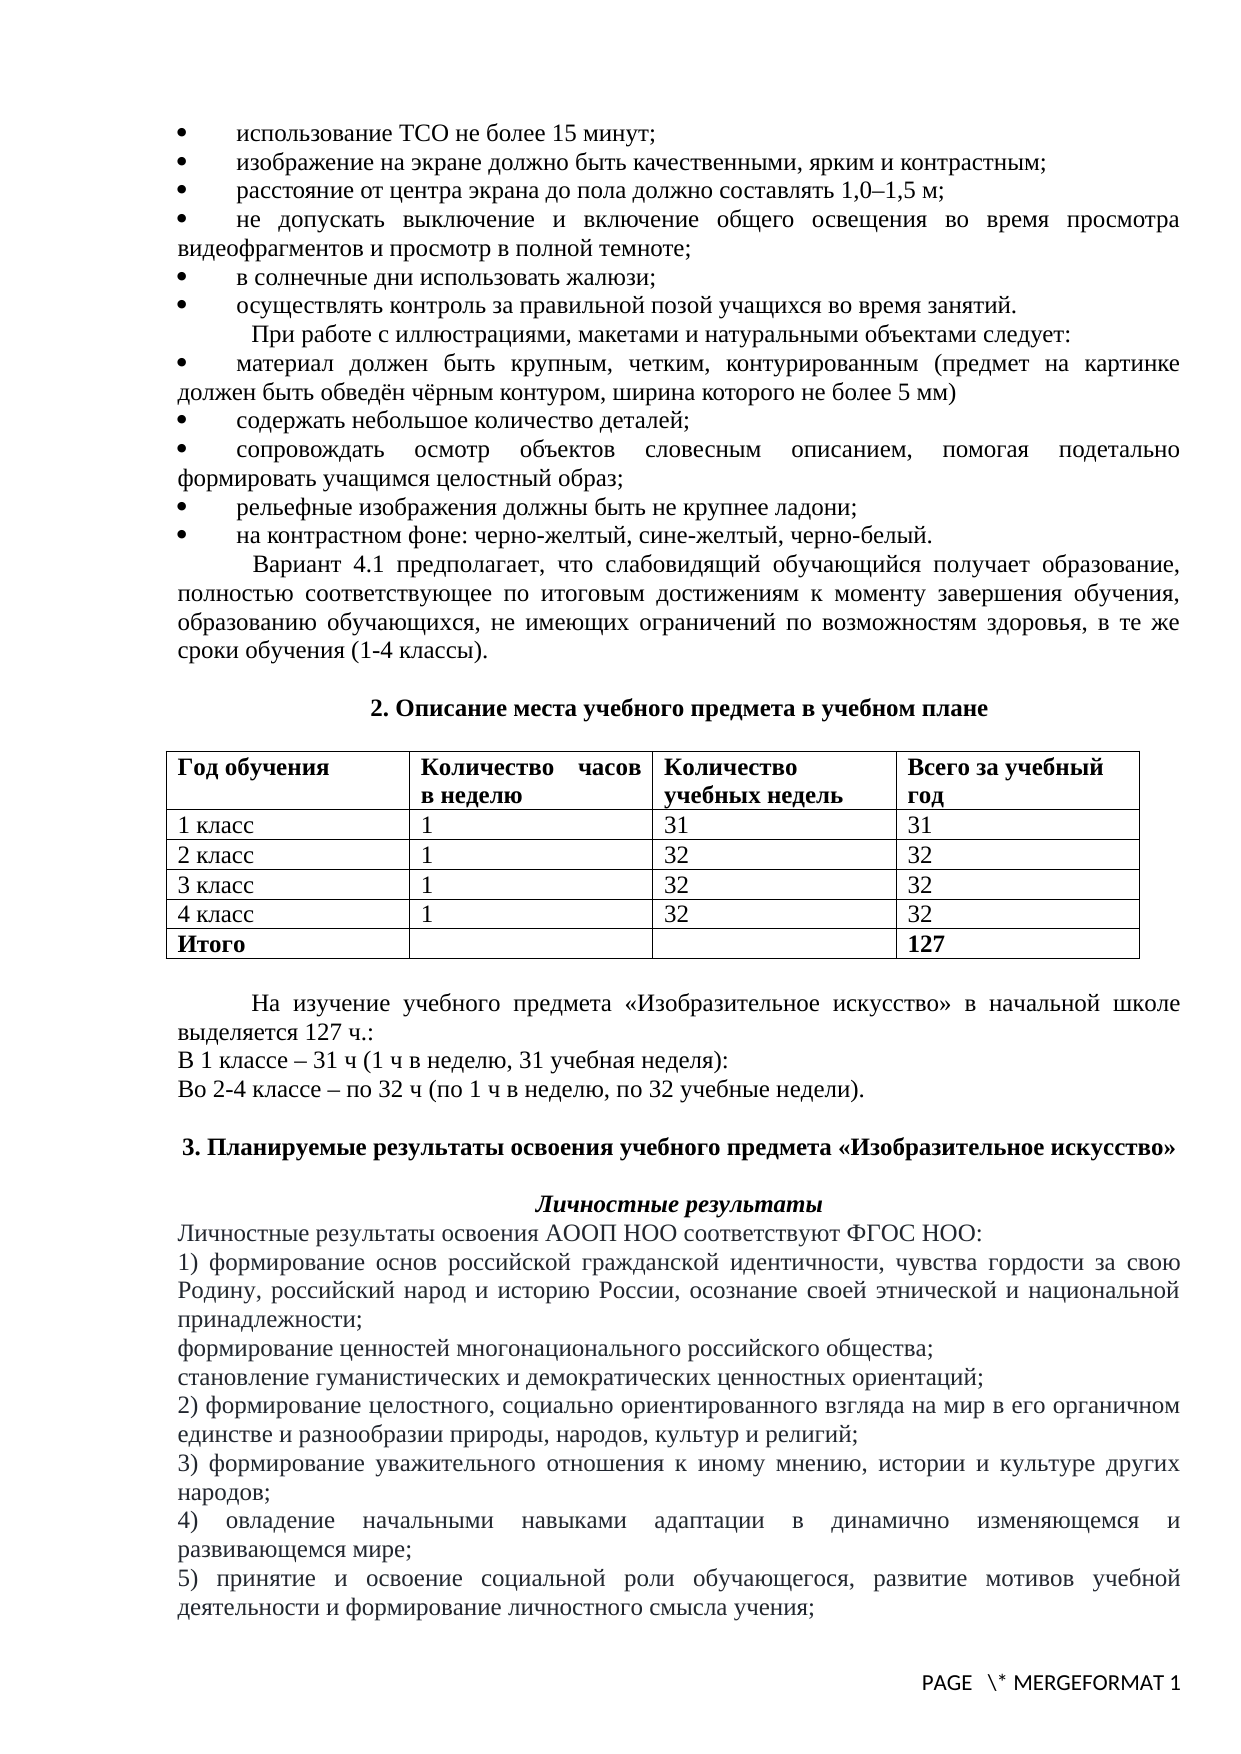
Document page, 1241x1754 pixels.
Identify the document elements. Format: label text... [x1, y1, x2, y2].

list на контрастном фоне: черно-желтый, сине-желтый, черно-белый. [177, 521, 1181, 549]
text 4) овладение начальными навыками адаптации в динамично изменяющемся и развивающемся мире; [177, 1505, 1181, 1563]
list сопровождать осмотр объектов словесным описанием, помогая подетально формировать учащимся целостный образ; [177, 434, 1181, 492]
text Во 2-4 классе – по 32 ч (по 1 ч в неделю, по 32 учебные недели). [177, 1074, 1181, 1103]
list не допускать выключение и включение общего освещения во время просмотра видеофрагментов и просмотр в полной темноте; [177, 204, 1181, 262]
table_cell 31 [897, 810, 1139, 839]
table_cell 1 [410, 900, 652, 928]
table_cell 3 класс [167, 870, 409, 898]
table_cell 127 [897, 929, 1139, 958]
table_cell 32 [653, 840, 896, 869]
text Вариант 4.1 предполагает, что слабовидящий обучающийся получает образование, полностью соответствующее по итоговым достижениям к моменту завершения обучения, образованию обучающихся, не имеющих ограничений по возможностям здоровья, в те же сроки обучения (1-4 классы). [177, 549, 1181, 664]
table_header Год обучения [167, 752, 409, 809]
table_cell 1 [410, 840, 652, 869]
list расстояние от центра экрана до пола должно составлять 1,0–1,5 м; [177, 176, 1181, 204]
list содержать небольшое количество деталей; [177, 406, 1181, 434]
table_cell 32 [653, 900, 896, 928]
table_cell [410, 929, 652, 958]
text 1) формирование основ российской гражданской идентичности, чувства гордости за свою Родину, российский народ и историю России, осознание своей этнической и национальной принадлежности; [177, 1247, 1181, 1333]
text 2) формирование целостного, социально ориентированного взгляда на мир в его органичном единстве и разнообразии природы, народов, культур и религий; [177, 1390, 1181, 1448]
list использование ТСО не более 15 минут; [177, 118, 1181, 147]
text В 1 классе – 31 ч (1 ч в неделю, 31 учебная неделя): [177, 1045, 1181, 1074]
table_cell 31 [653, 810, 896, 839]
table_header Всего за учебный год [897, 752, 1139, 809]
list материал должен быть крупным, четким, контурированным (предмет на картинке должен быть обведён чёрным контуром, ширина которого не более 5 мм) [177, 348, 1181, 406]
text На изучение учебного предмета «Изобразительное искусство» в начальной школе выделяется 127 ч.: [177, 988, 1181, 1045]
table_cell 4 класс [167, 900, 409, 928]
text становление гуманистических и демократических ценностных ориентаций; [177, 1362, 1181, 1390]
table_cell 32 [653, 870, 896, 898]
table_header Количество учебных недель [653, 752, 896, 809]
text формирование ценностей многонационального российского общества; [177, 1333, 1181, 1362]
text При работе с иллюстрациями, макетами и натуральными объектами следует: [177, 319, 1181, 348]
text Личностные результаты освоения АООП НОО соответствуют ФГОС НОО: [177, 1218, 1181, 1247]
text Личностные результаты [177, 1189, 1181, 1218]
list в солнечные дни использовать жалюзи; [177, 262, 1181, 291]
list изображение на экране должно быть качественными, ярким и контрастным; [177, 147, 1181, 176]
text 5) принятие и освоение социальной роли обучающегося, развитие мотивов учебной деятельности и формирование личностного смысла учения; [177, 1563, 1181, 1620]
table_cell 1 [410, 810, 652, 839]
list рельефные изображения должны быть не крупнее ладони; [177, 492, 1181, 521]
table_cell 32 [897, 900, 1139, 928]
list осуществлять контроль за правильной позой учащихся во время занятий. [177, 291, 1181, 319]
table_cell 32 [897, 870, 1139, 898]
table_cell Итого [167, 929, 409, 958]
table_cell 2 класс [167, 840, 409, 869]
table_cell 1 класс [167, 810, 409, 839]
list 2. Описание места учебного предмета в учебном плане [177, 693, 1181, 722]
text 3) формирование уважительного отношения к иному мнению, истории и культуре других народов; [177, 1448, 1181, 1505]
table_cell 1 [410, 870, 652, 898]
table_header Количество часов в неделю [410, 752, 652, 809]
table_cell [653, 929, 896, 958]
table_cell 32 [897, 840, 1139, 869]
text 3. Планируемые результаты освоения учебного предмета «Изобразительное искусство» [177, 1132, 1181, 1160]
